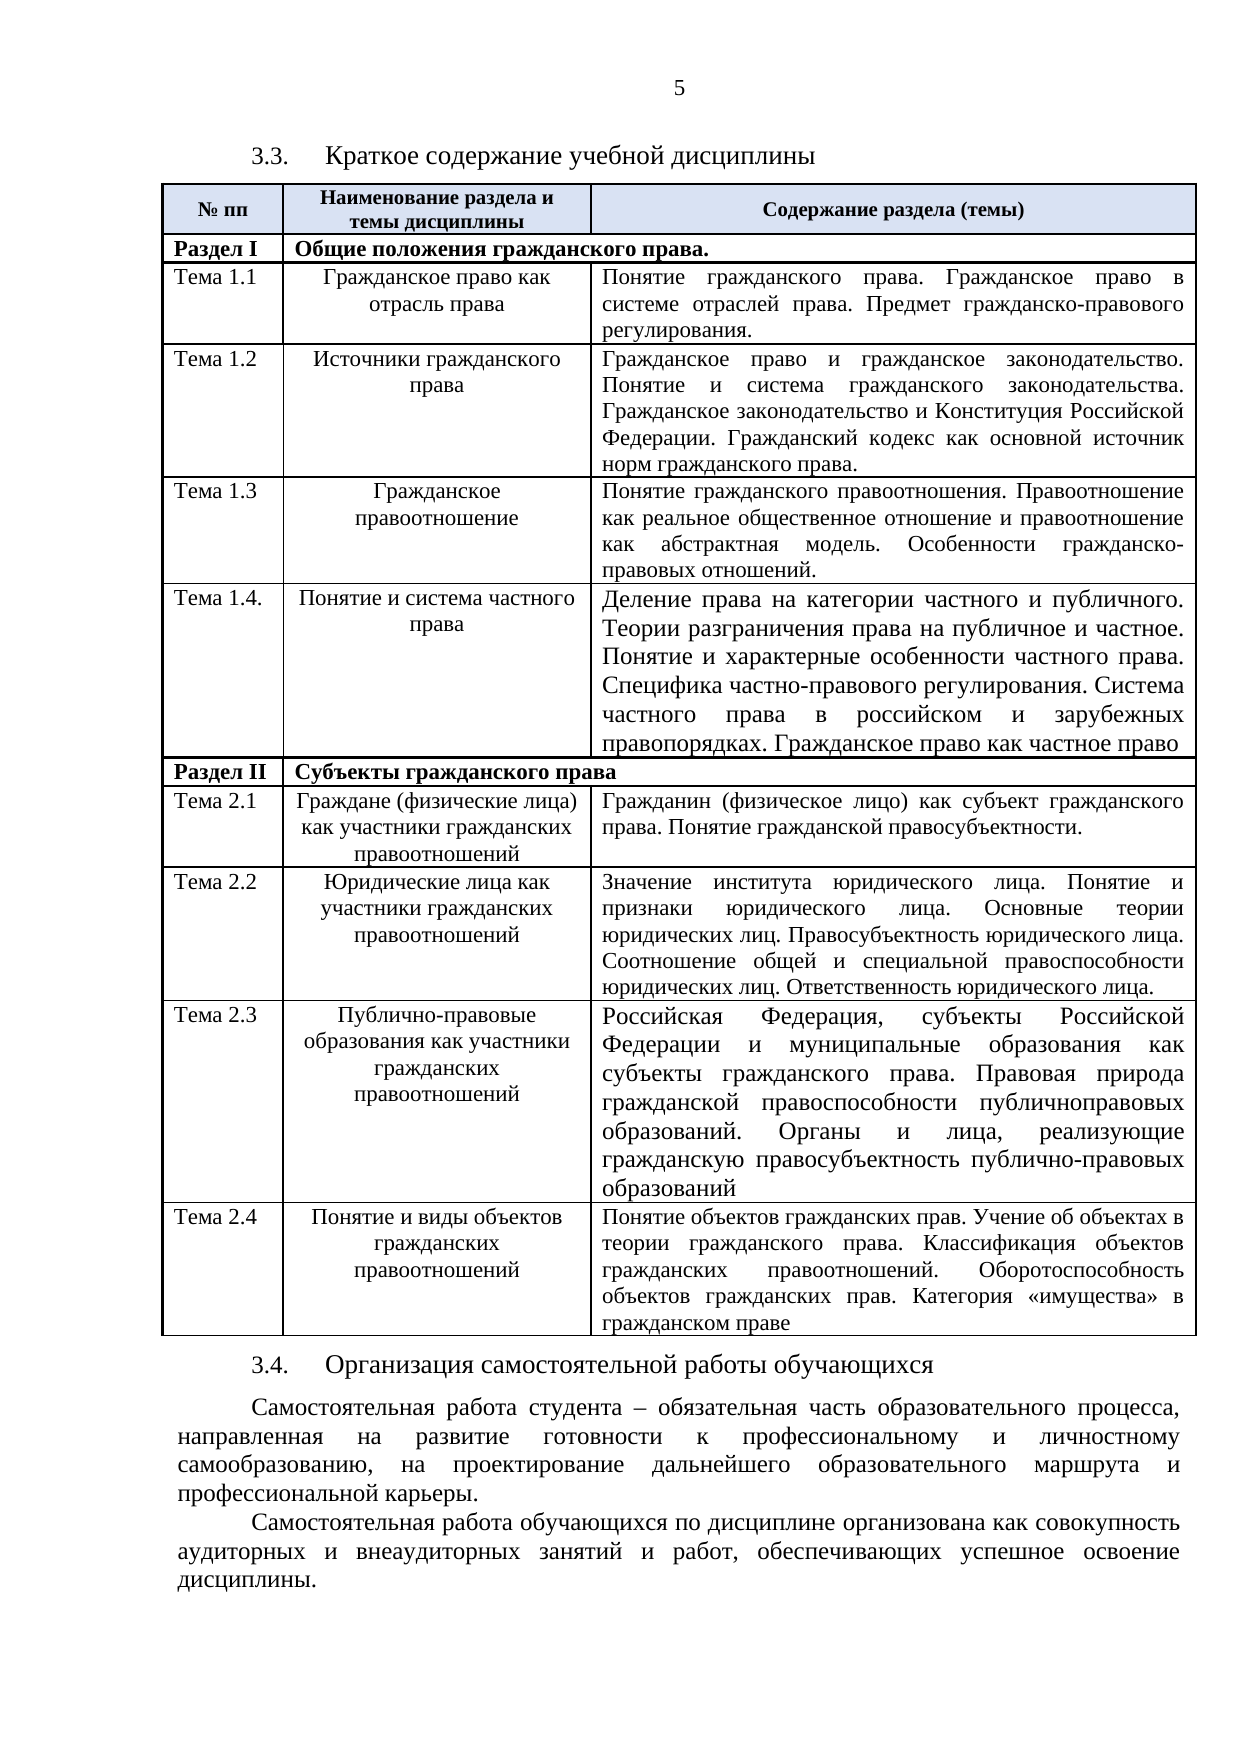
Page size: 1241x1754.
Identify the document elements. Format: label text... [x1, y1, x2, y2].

table_cell Понятие объектов гражданских прав. Учение об объектах в теории гражданского права. Классификация объектов гражданских правоотношений. Оборотоспособность объектов гражданских прав. Категория «имущества» в гражданском праве [592, 1203, 1195, 1335]
table_cell Гражданин (физическое лицо) как субъект гражданского права. Понятие гражданской правосубъектности. [592, 787, 1195, 866]
text Самостоятельная работа студента – обязательная часть образовательного процесса, направленная на развитие готовности к профессиональному и личностному самообразованию, на проектирование дальнейшего образовательного маршрута и профессиональной карьеры. [177, 1392, 1181, 1507]
table_cell Гражданское право и гражданское законодательство. Понятие и система гражданского законодательства. Гражданское законодательство и Конституция Российской Федерации. Гражданский кодекс как основной источник норм гражданского права. [592, 345, 1195, 476]
table_cell Общие положения гражданского права. [284, 235, 1195, 261]
table_cell Тема 2.2 [164, 868, 282, 1000]
table_cell Источники гражданского права [284, 345, 590, 476]
table_cell Тема 1.4. [164, 584, 283, 756]
table_cell Тема 1.3 [164, 478, 283, 583]
table_cell Публично-правовые образования как участники гражданских правоотношений [284, 1001, 590, 1202]
table_cell Деление права на категории частного и публичного. Теории разграничения права на публичное и частное. Понятие и характерные особенности частного права. Специфика частно-правового регулирования. Система частного права в российском и зарубежных правопорядках. Гражданское право как частное право [592, 584, 1195, 756]
table_cell Понятие гражданского права. Гражданское право в системе отраслей права. Предмет гражданско-правового регулирования. [592, 264, 1195, 342]
table_cell Гражданское право как отрасль права [284, 264, 590, 342]
table_cell Гражданское правоотношение [284, 478, 590, 583]
table_cell Понятие гражданского правоотношения. Правоотношение как реальное общественное отношение и правоотношение как абстрактная модель. Особенности гражданско-правовых отношений. [592, 478, 1195, 583]
subtitle Организация самостоятельной работы обучающихся [251, 1348, 1181, 1379]
table_cell Граждане (физические лица) как участники гражданских правоотношений [284, 787, 590, 866]
table_cell Понятие и виды объектов гражданских правоотношений [284, 1203, 590, 1335]
text Самостоятельная работа обучающихся по дисциплине организована как совокупность аудиторных и внеаудиторных занятий и работ, обеспечивающих успешное освоение дисциплины. [177, 1507, 1181, 1593]
table_cell Тема 1.2 [164, 345, 283, 476]
table_cell Тема 1.1 [164, 264, 282, 342]
table_cell Тема 2.1 [164, 787, 282, 866]
table_cell Тема 2.3 [164, 1001, 282, 1202]
table_header № пп [164, 185, 282, 233]
table_cell Субъекты гражданского права [284, 759, 1195, 785]
table_cell Понятие и система частного права [284, 584, 590, 756]
table_header Содержание раздела (темы) [592, 185, 1195, 233]
subtitle Краткое содержание учебной дисциплины [251, 139, 1181, 170]
table_cell Юридические лица как участники гражданских правоотношений [284, 868, 590, 1000]
table_cell Российская Федерация, субъекты Российской Федерации и муниципальные образования как субъекты гражданского права. Правовая природа гражданской правоспособности публичноправовых образований. Органы и лица, реализующие гражданскую правосубъектность публично-правовых образований [592, 1001, 1195, 1202]
table_cell Раздел II [164, 759, 282, 785]
table_cell Раздел I [164, 235, 282, 261]
table_cell Значение института юридического лица. Понятие и признаки юридического лица. Основные теории юридических лиц. Правосубъектность юридического лица. Соотношение общей и специальной правоспособности юридических лиц. Ответственность юридического лица. [592, 868, 1195, 1000]
table_header Наименование раздела и темы дисциплины [284, 185, 590, 233]
table_cell Тема 2.4 [164, 1203, 282, 1335]
